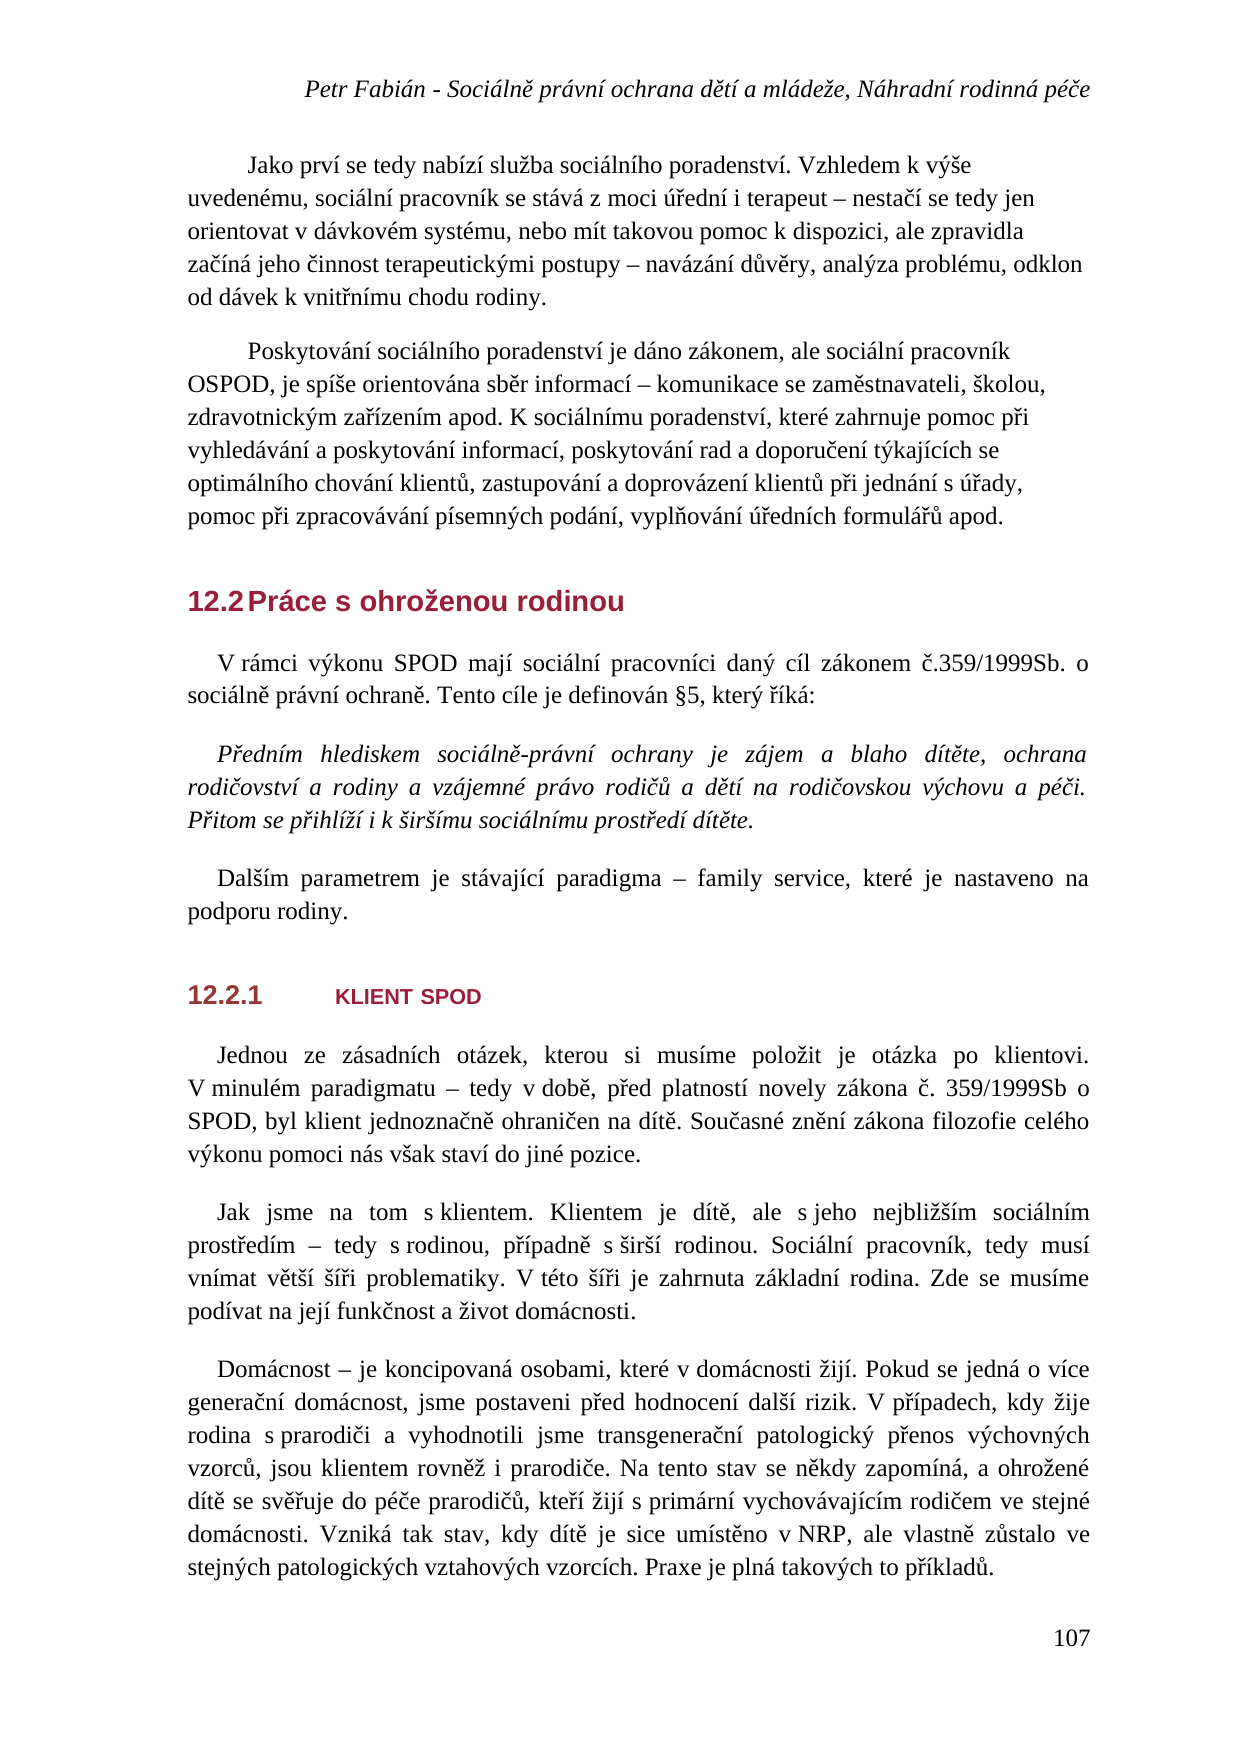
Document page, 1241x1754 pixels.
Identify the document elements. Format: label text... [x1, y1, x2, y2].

text V rámci výkonu SPOD mají sociální pracovníci daný cíl zákonem č.359/1999Sb. o sociálně právní ochraně. Tento cíle je definován §5, který říká: [187, 648, 1090, 709]
text Předním hlediskem sociálně-právní ochrany je zájem a blaho dítěte, ochrana rodičovství a rodiny a vzájemné právo rodičů a dětí na rodičovskou výchovu a péči. Přitom se přihlíží i k širšímu sociálnímu prostředí dítěte. [187, 739, 1090, 833]
subtitle Práce s ohroženou rodinou [187, 584, 1090, 618]
text Dalším parametrem je stávající paradigma – family service, které je nastaveno na podporu rodiny. [187, 863, 1090, 924]
text Poskytování sociálního poradenství je dáno zákonem, ale sociální pracovník OSPOD, je spíše orientována sběr informací – komunikace se zaměstnavateli, školou, zdravotnickým zařízením apod. K sociálnímu poradenství, které zahrnuje pomoc při vyhledávání a poskytování informací, poskytování rad a doporučení týkajících se optimálního chování klientů, zastupování a doprovázení klientů při jednání s úřady, pomoc při zpracovávání písemných podání, vyplňování úředních formulářů apod. [187, 336, 1090, 530]
text Jak jsme na tom s klientem. Klientem je dítě, ale s jeho nejbližším sociálním prostředím – tedy s rodinou, případně s širší rodinou. Sociální pracovník, tedy musí vnímat větší šíři problematiky. V této šíři je zahrnuta základní rodina. Zde se musíme podívat na její funkčnost a život domácnosti. [187, 1197, 1090, 1324]
text Jako prví se tedy nabízí služba sociálního poradenství. Vzhledem k výše uvedenému, sociální pracovník se stává z moci úřední i terapeut – nestačí se tedy jen orientovat v dávkovém systému, nebo mít takovou pomoc k dispozici, ale zpravidla začíná jeho činnost terapeutickými postupy – navázání důvěry, analýza problému, odklon od dávek k vnitřnímu chodu rodiny. [187, 150, 1090, 311]
text Domácnost – je koncipovaná osobami, které v domácnosti žijí. Pokud se jedná o více generační domácnost, jsme postaveni před hodnocení další rizik. V případech, kdy žije rodina s prarodiči a vyhodnotili jsme transgenerační patologický přenos výchovných vzorců, jsou klientem rovněž i prarodiče. Na tento stav se někdy zapomíná, a ohrožené dítě se svěřuje do péče prarodičů, kteří žijí s primární vychovávajícím rodičem ve stejné domácnosti. Vzniká tak stav, kdy dítě je sice umístěno v NRP, ale vlastně zůstalo ve stejných patologických vztahových vzorcích. Praxe je plná takových to příkladů. [187, 1354, 1090, 1581]
text Jednou ze zásadních otázek, kterou si musíme položit je otázka po klientovi. V minulém paradigmatu – tedy v době, před platností novely zákona č. 359/1999Sb o SPOD, byl klient jednoznačně ohraničen na dítě. Současné znění zákona filozofie celého výkonu pomoci nás však staví do jiné pozice. [187, 1040, 1090, 1167]
subtitle klient spod [187, 979, 1090, 1010]
